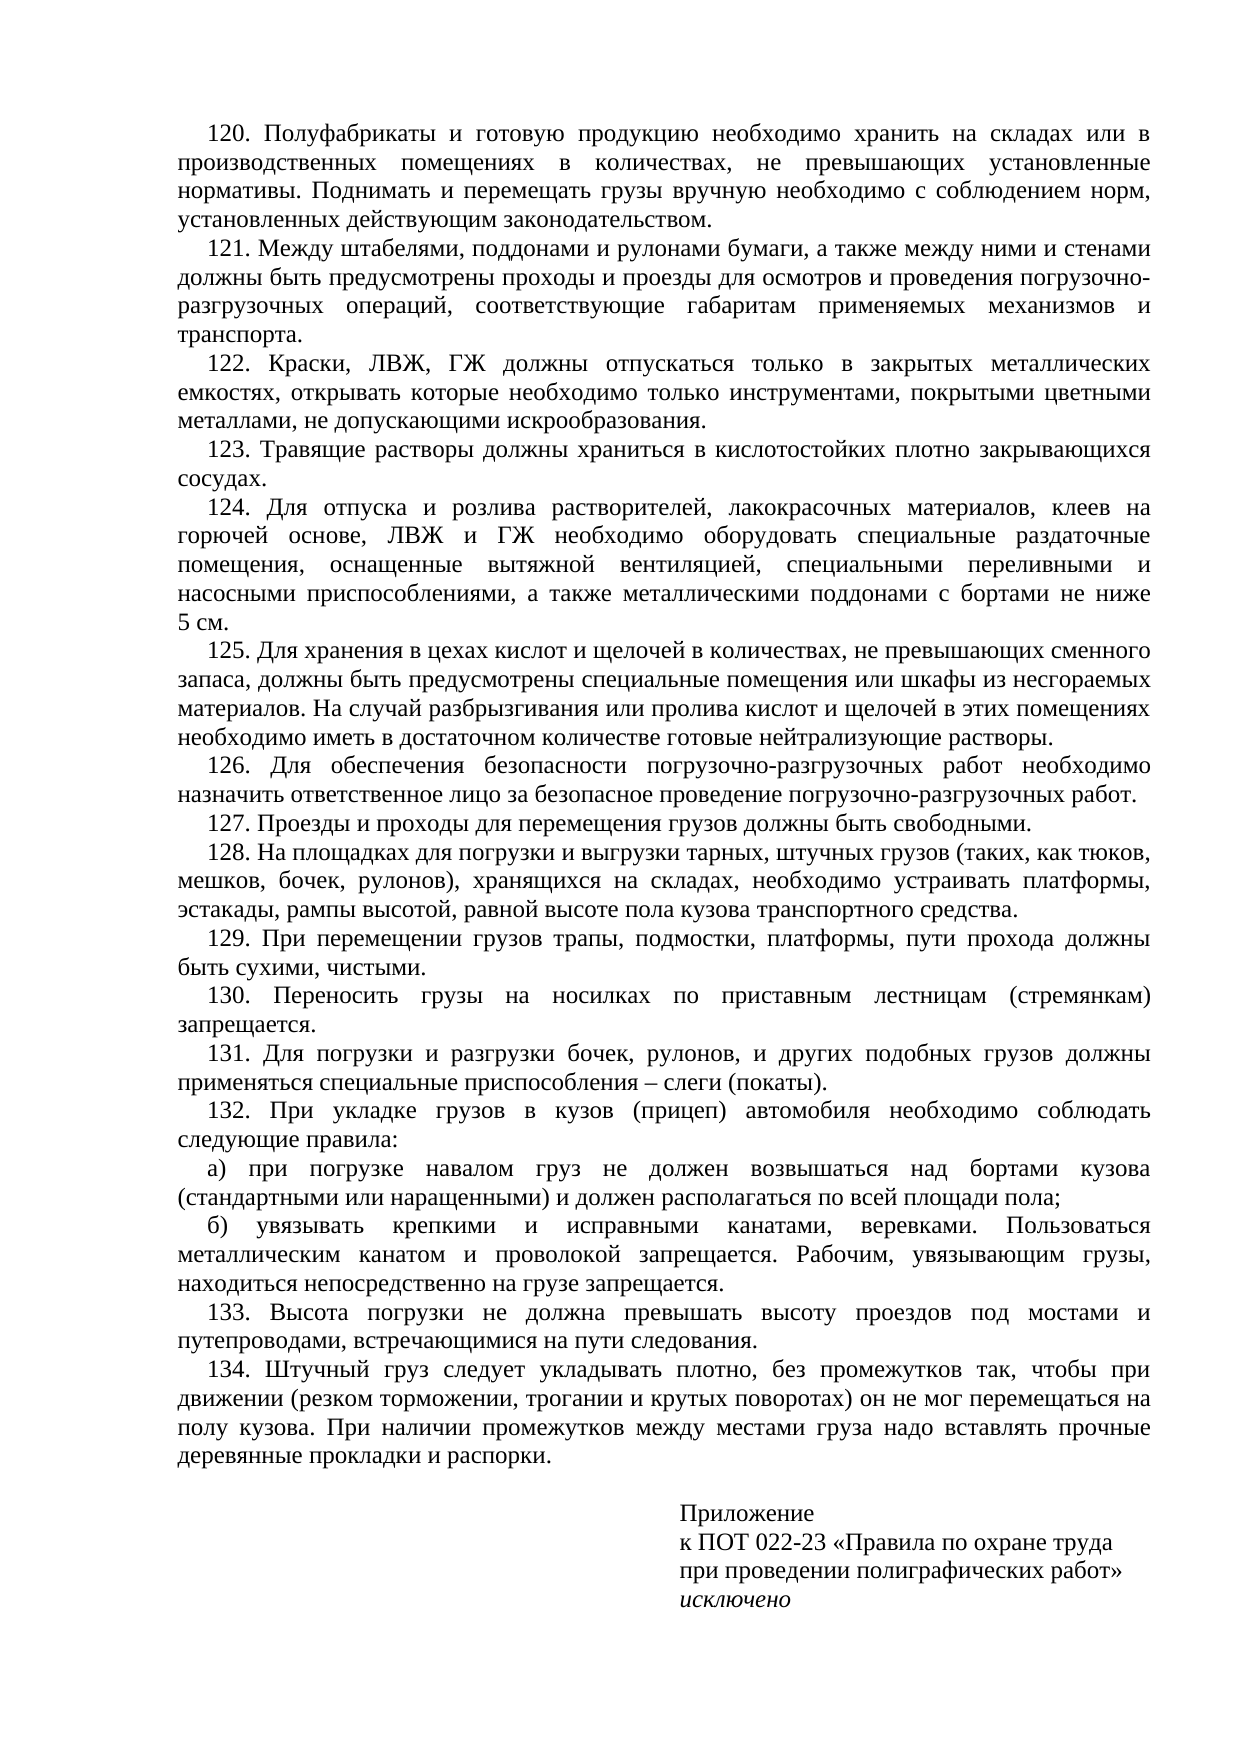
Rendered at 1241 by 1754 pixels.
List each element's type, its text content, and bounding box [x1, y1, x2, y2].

text 130. Переносить грузы на носилках по приставным лестницам (стремянкам) запрещается. [177, 981, 1152, 1038]
text 127. Проезды и проходы для перемещения грузов должны быть свободными. [177, 808, 1152, 837]
text а) при погрузке навалом груз не должен возвышаться над бортами кузова (стандартными или наращенными) и должен располагаться по всей площади пола; [177, 1153, 1152, 1211]
text к ПОТ 022-23 «Правила по охране труда [177, 1527, 1152, 1556]
text б) увязывать крепкими и исправными канатами, веревками. Пользоваться металлическим канатом и проволокой запрещается. Рабочим, увязывающим грузы, находиться непосредственно на грузе запрещается. [177, 1211, 1152, 1297]
text 125. Для хранения в цехах кислот и щелочей в количествах, не превышающих сменного запаса, должны быть предусмотрены специальные помещения или шкафы из несгораемых материалов. На случай разбрызгивания или пролива кислот и щелочей в этих помещениях необходимо иметь в достаточном количестве готовые нейтрализующие растворы. [177, 636, 1152, 751]
text 124. Для отпуска и розлива растворителей, лакокрасочных материалов, клеев на горючей основе, ЛВЖ и ГЖ необходимо оборудовать специальные раздаточные помещения, оснащенные вытяжной вентиляцией, специальными переливными и насосными приспособлениями, а также металлическими поддонами с бортами не ниже 5 см. [177, 492, 1152, 636]
text 128. На площадках для погрузки и выгрузки тарных, штучных грузов (таких, как тюков, мешков, бочек, рулонов), хранящихся на складах, необходимо устраивать платформы, эстакады, рампы высотой, равной высоте пола кузова транспортного средства. [177, 837, 1152, 923]
text исключено [679, 1584, 1152, 1613]
text 121. Между штабелями, поддонами и рулонами бумаги, а также между ними и стенами должны быть предусмотрены проходы и проезды для осмотров и проведения погрузочно-разгрузочных операций, соответствующие габаритам применяемых механизмов и транспорта. [177, 233, 1152, 348]
text 134. Штучный груз следует укладывать плотно, без промежутков так, чтобы при движении (резком торможении, трогании и крутых поворотах) он не мог перемещаться на полу кузова. При наличии промежутков между местами груза надо вставлять прочные деревянные прокладки и распорки. [177, 1354, 1152, 1469]
text 126. Для обеспечения безопасности погрузочно-разгрузочных работ необходимо назначить ответственное лицо за безопасное проведение погрузочно-разгрузочных работ. [177, 751, 1152, 808]
text 123. Травящие растворы должны храниться в кислотостойких плотно закрывающихся сосудах. [177, 434, 1152, 492]
text 131. Для погрузки и разгрузки бочек, рулонов, и других подобных грузов должны применяться специальные приспособления – слеги (покаты). [177, 1038, 1152, 1096]
text 120. Полуфабрикаты и готовую продукцию необходимо хранить на складах или в производственных помещениях в количествах, не превышающих установленные нормативы. Поднимать и перемещать грузы вручную необходимо с соблюдением норм, установленных действующим законодательством. [177, 118, 1152, 233]
text Приложение [177, 1498, 1152, 1527]
text 133. Высота погрузки не должна превышать высоту проездов под мостами и путепроводами, встречающимися на пути следования. [177, 1297, 1152, 1354]
text при проведении полиграфических работ» [177, 1556, 1152, 1584]
text 122. Краски, ЛВЖ, ГЖ должны отпускаться только в закрытых металлических емкостях, открывать которые необходимо только инструментами, покрытыми цветными металлами, не допускающими искрообразования. [177, 348, 1152, 434]
text 129. При перемещении грузов трапы, подмостки, платформы, пути прохода должны быть сухими, чистыми. [177, 923, 1152, 981]
text 132. При укладке грузов в кузов (прицеп) автомобиля необходимо соблюдать следующие правила: [177, 1096, 1152, 1153]
